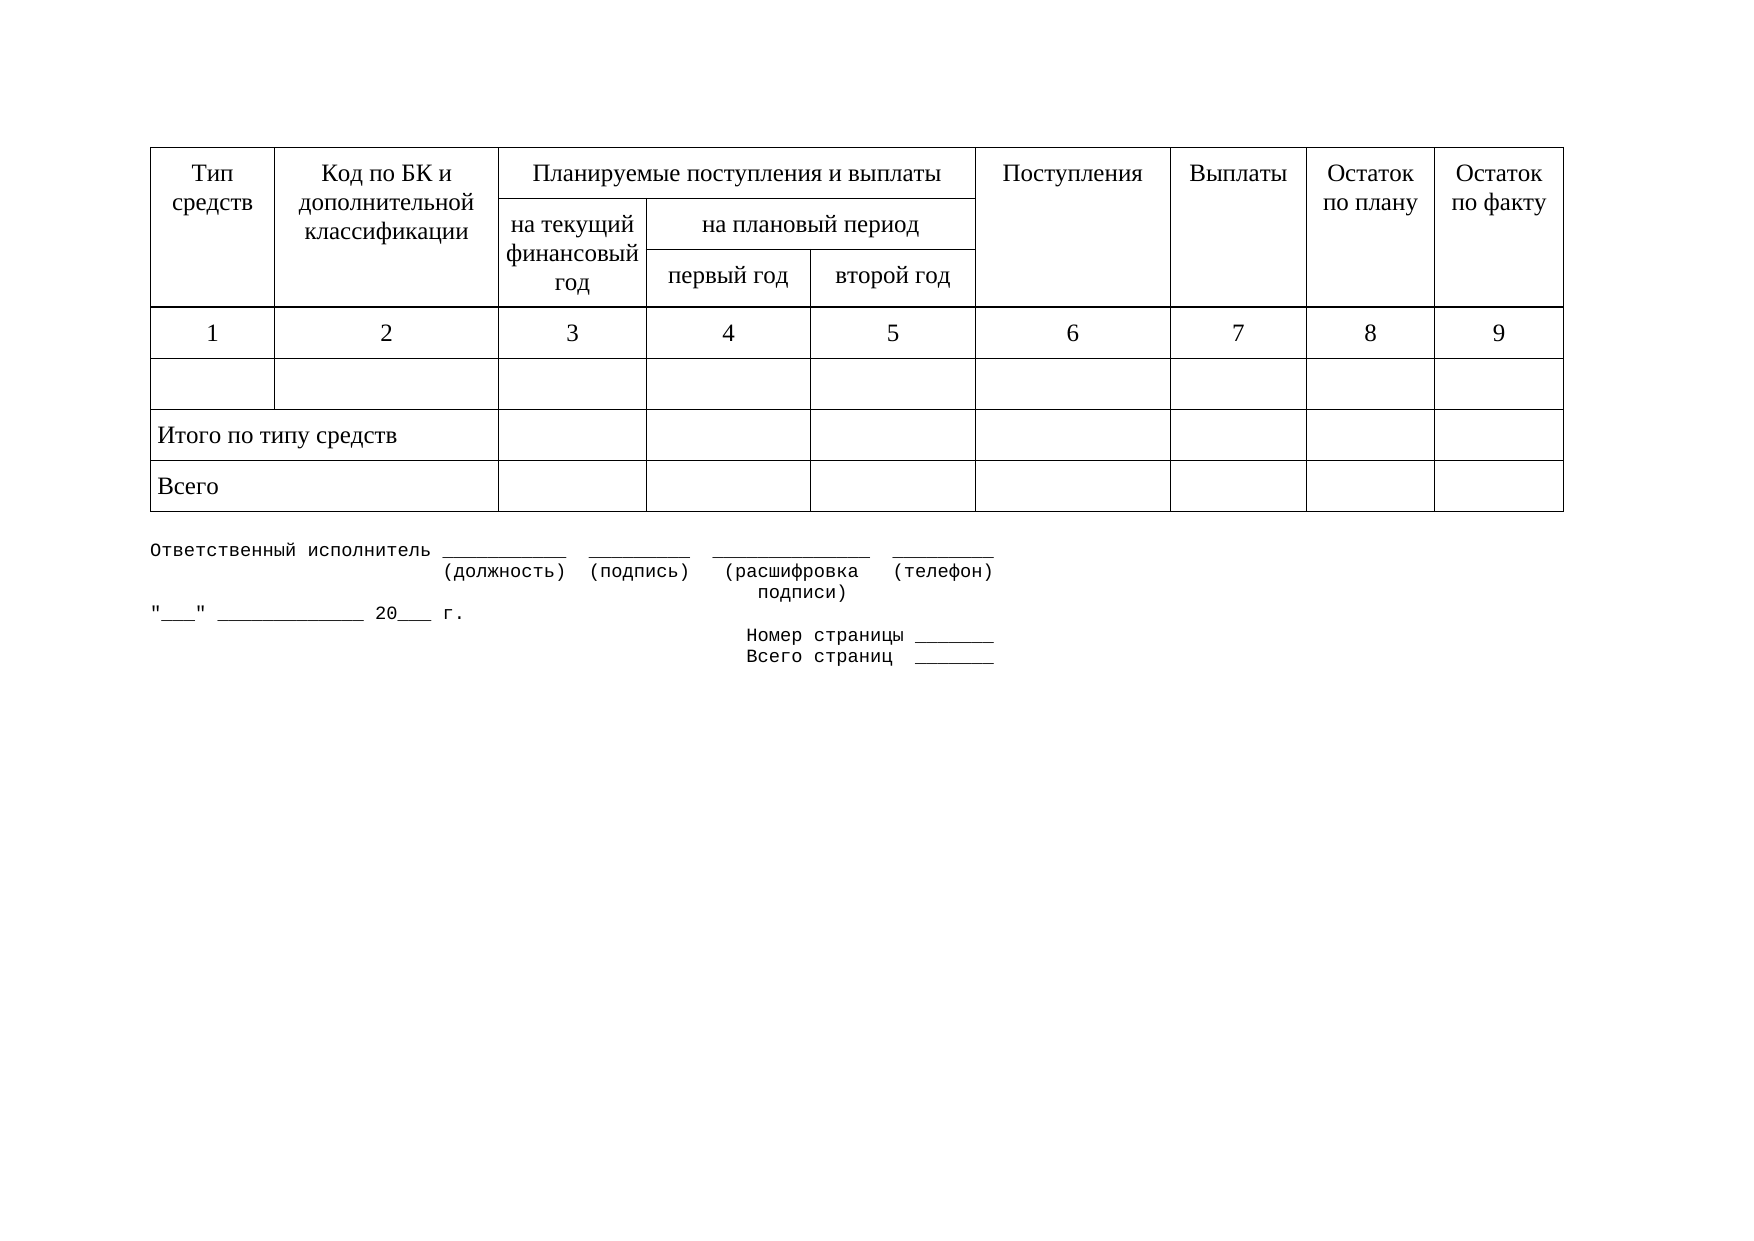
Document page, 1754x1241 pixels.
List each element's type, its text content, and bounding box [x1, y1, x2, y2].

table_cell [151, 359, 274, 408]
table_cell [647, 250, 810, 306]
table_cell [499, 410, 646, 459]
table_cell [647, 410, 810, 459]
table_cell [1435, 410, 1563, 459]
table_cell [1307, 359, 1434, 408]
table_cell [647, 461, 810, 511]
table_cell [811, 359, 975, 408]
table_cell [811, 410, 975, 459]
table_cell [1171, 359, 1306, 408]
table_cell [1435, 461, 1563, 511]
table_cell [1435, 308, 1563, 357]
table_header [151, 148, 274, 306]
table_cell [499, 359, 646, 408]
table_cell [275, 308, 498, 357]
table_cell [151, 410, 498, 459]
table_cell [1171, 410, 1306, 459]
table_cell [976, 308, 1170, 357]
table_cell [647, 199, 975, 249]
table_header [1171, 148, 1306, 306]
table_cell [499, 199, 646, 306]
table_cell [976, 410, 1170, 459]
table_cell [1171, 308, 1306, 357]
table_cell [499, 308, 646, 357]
text "___" _____________ 20___ г. [150, 604, 1604, 625]
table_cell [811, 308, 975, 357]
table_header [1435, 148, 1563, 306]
text Ответственный исполнитель ___________ _________ ______________ _________ [150, 540, 1604, 562]
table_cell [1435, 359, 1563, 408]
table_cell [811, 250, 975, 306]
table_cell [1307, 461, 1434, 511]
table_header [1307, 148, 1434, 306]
text Номер страницы _______ [150, 625, 1604, 647]
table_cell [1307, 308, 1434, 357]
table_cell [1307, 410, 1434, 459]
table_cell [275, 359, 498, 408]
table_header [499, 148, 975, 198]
text Всего страниц _______ [150, 647, 1604, 668]
text (должность) (подпись) (расшифровка (телефон) [150, 562, 1604, 583]
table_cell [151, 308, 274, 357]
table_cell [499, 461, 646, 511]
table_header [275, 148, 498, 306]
text подписи) [150, 583, 1604, 604]
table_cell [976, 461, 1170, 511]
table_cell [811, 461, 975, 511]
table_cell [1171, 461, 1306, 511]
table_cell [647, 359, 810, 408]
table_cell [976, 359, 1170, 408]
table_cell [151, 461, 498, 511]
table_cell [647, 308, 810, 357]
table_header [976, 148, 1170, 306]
